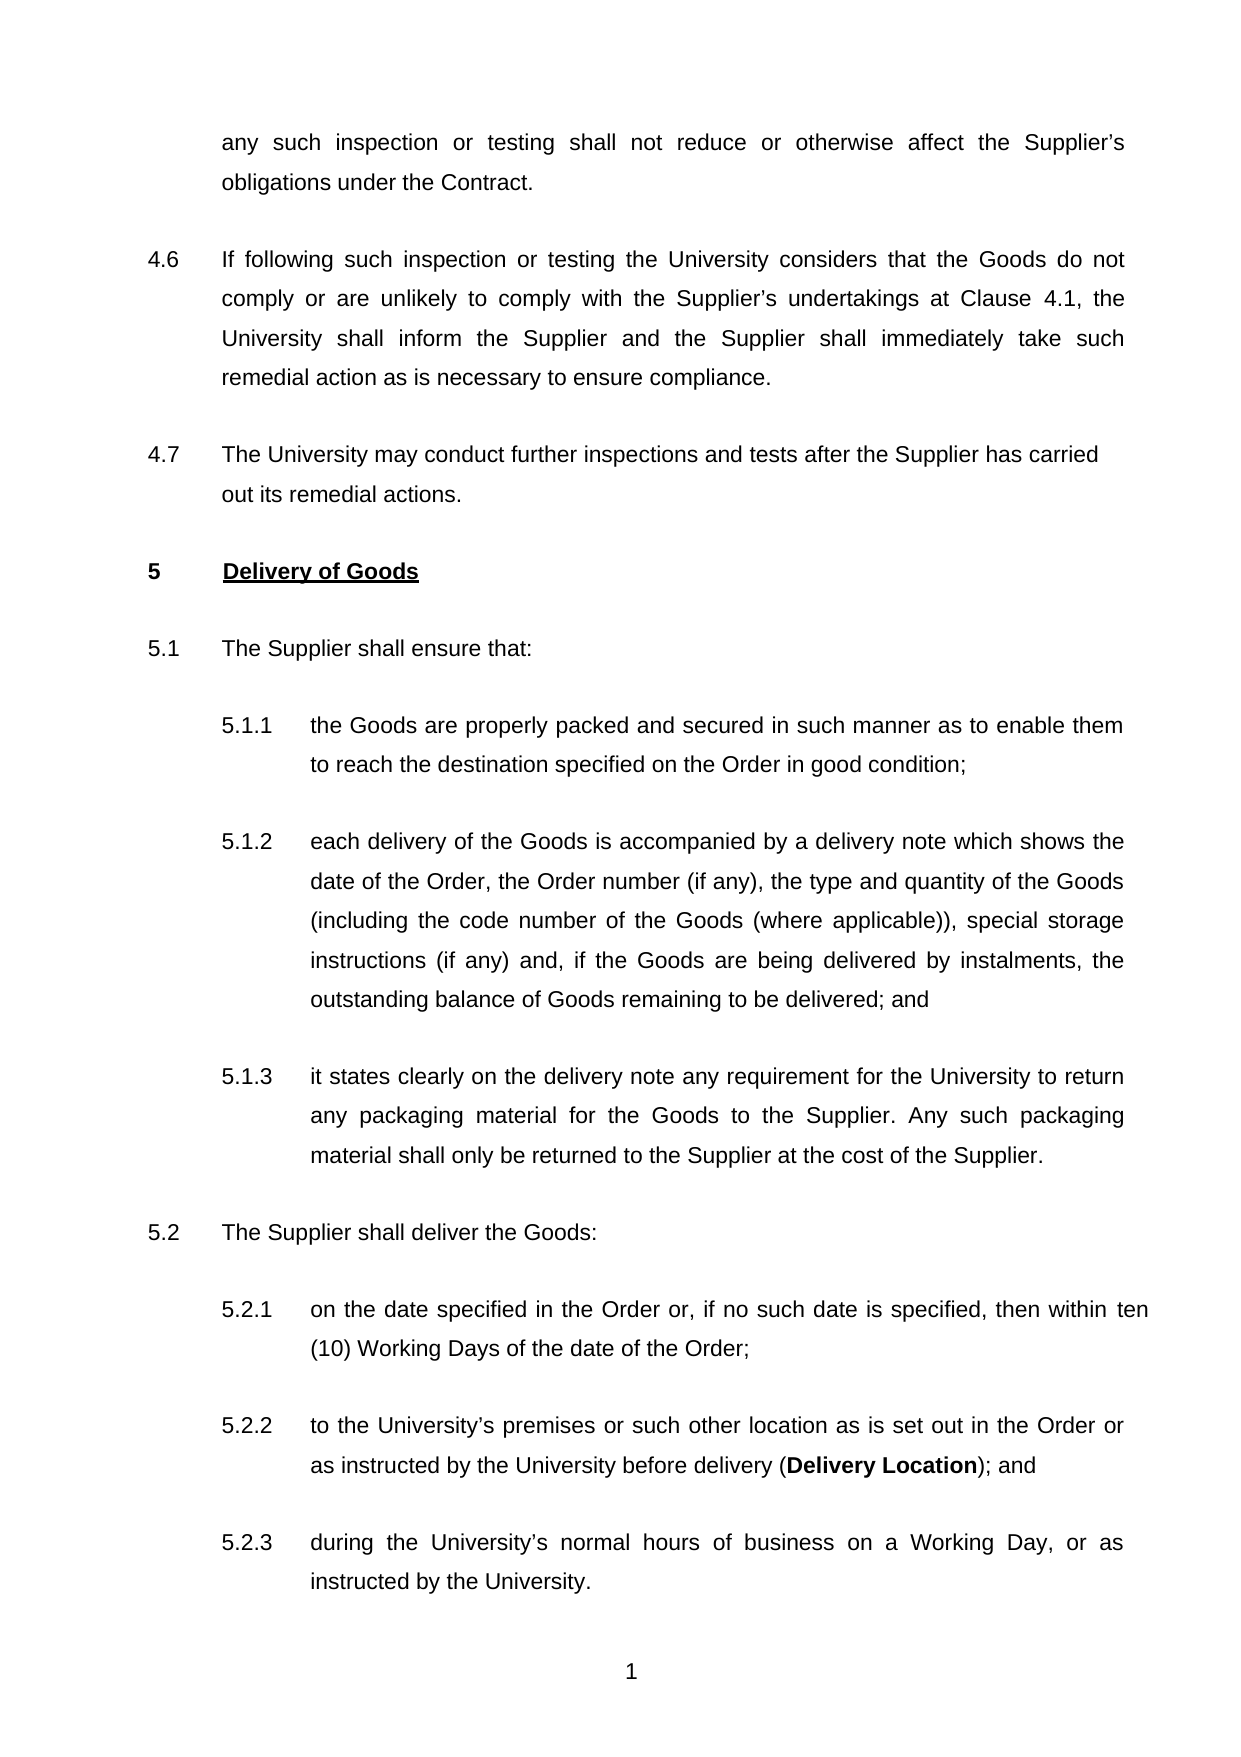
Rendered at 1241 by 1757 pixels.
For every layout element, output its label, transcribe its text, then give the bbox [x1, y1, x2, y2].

subtitle Delivery of Goods [148, 558, 1149, 584]
list during the University’s normal hours of business on a Working Day, or as instructed by the University. [221, 1529, 1125, 1595]
list to the University’s premises or such other location as is set out in the Order or as instructed by the University before delivery (Delivery Location); and [221, 1412, 1125, 1478]
list The University may conduct further inspections and tests after the Supplier has carried out its remedial actions. [148, 441, 1099, 507]
list The Supplier shall ensure that: [148, 635, 1149, 661]
list on the date specified in the Order or, if no such date is specified, then within ten (10) Working Days of the date of the Order; [221, 1296, 1149, 1362]
list the Goods are properly packed and secured in such manner as to enable them to reach the destination specified on the Order in good condition; [221, 712, 1124, 777]
list each delivery of the Goods is accompanied by a delivery note which shows the date of the Order, the Order number (if any), the type and quantity of the Goods (including the code number of the Goods (where applicable)), special storage instructions (if any) and, if the Goods are being delivered by instalments, the outstanding balance of Goods remaining to be delivered; and [221, 828, 1125, 1012]
list it states clearly on the delivery note any requirement for the University to return any packaging material for the Goods to the Supplier. Any such packaging material shall only be returned to the Supplier at the cost of the Supplier. [221, 1063, 1125, 1168]
list If following such inspection or testing the University considers that the Goods do not comply or are unlikely to comply with the Supplier’s undertakings at Clause 4.1, the University shall inform the Supplier and the Supplier shall immediately take such remedial action as is necessary to ensure compliance. [148, 246, 1125, 391]
list The Supplier shall deliver the Goods: [148, 1219, 1149, 1245]
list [148, 129, 1125, 195]
